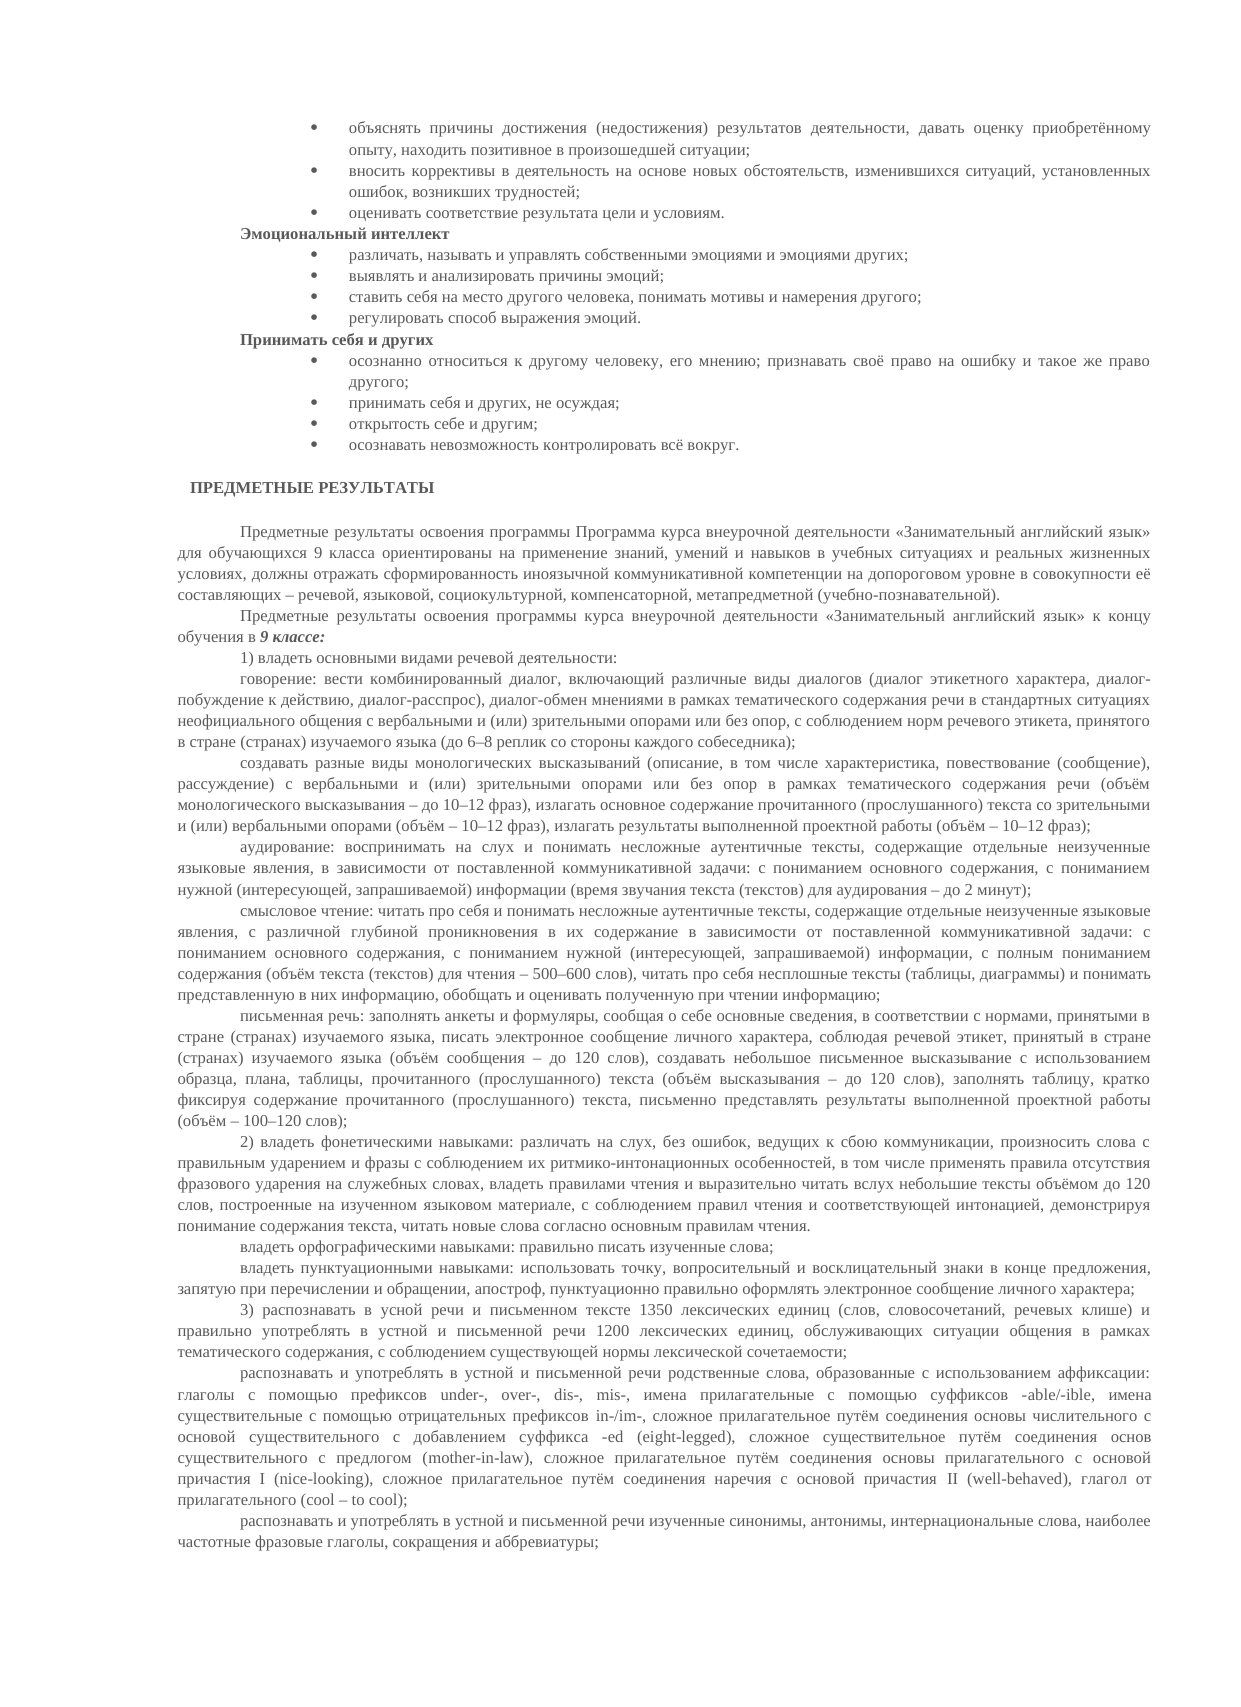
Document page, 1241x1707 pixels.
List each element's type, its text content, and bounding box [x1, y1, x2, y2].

list регулировать способ выражения эмоций. [311, 308, 1152, 327]
text распознавать и употреблять в устной и письменной речи изученные синонимы, антонимы, интернациональные слова, наиболее частотные фразовые глаголы, сокращения и аббревиатуры; [177, 1511, 1152, 1551]
text аудирование: воспринимать на слух и понимать несложные аутентичные тексты, содержащие отдельные неизученные языковые явления, в зависимости от поставленной коммуникативной задачи: с пониманием основного содержания, с пониманием нужной (интересующей, запрашиваемой) информации (время звучания текста (текстов) для аудирования – до 2 минут); [177, 837, 1152, 898]
text владеть орфографическими навыками: правильно писать изученные слова; [177, 1237, 1152, 1256]
list объяснять причины достижения (недостижения) результатов деятельности, давать оценку приобретённому опыту, находить позитивное в произошедшей ситуации; [311, 118, 1152, 158]
text Предметные результаты освоения программы курса внеурочной деятельности «Занимательный английский язык» к концу обучения в 9 классе: [177, 606, 1152, 646]
list выявлять и анализировать причины эмоций; [311, 266, 1152, 285]
list оценивать соответствие результата цели и условиям. [311, 202, 1152, 222]
text ПРЕДМЕТНЫЕ РЕЗУЛЬТАТЫ [190, 478, 1152, 497]
list вносить коррективы в деятельность на основе новых обстоятельств, изменившихся ситуаций, установленных ошибок, возникших трудностей; [311, 160, 1152, 201]
text 2) владеть фонетическими навыками: различать на слух, без ошибок, ведущих к сбою коммуникации, произносить слова с правильным ударением и фразы с соблюдением их ритмико-интонационных особенностей, в том числе применять правила отсутствия фразового ударения на служебных словах, владеть правилами чтения и выразительно читать вслух небольшие тексты объёмом до 120 слов, построенные на изученном языковом материале, с соблюдением правил чтения и соответствующей интонацией, демонстрируя понимание содержания текста, читать новые слова согласно основным правилам чтения. [177, 1132, 1152, 1235]
text Предметные результаты освоения программы Программа курса внеурочной деятельности «Занимательный английский язык» для обучающихся 9 класса ориентированы на применение знаний, умений и навыков в учебных ситуациях и реальных жизненных условиях, должны отражать сформированность иноязычной коммуникативной компетенции на допороговом уровне в совокупности её составляющих – речевой, языковой, социокультурной, компенсаторной, метапредметной (учебно-познавательной). [177, 522, 1152, 604]
text смысловое чтение: читать про себя и понимать несложные аутентичные тексты, содержащие отдельные неизученные языковые явления, с различной глубиной проникновения в их содержание в зависимости от поставленной коммуникативной задачи: с пониманием основного содержания, с пониманием нужной (интересующей, запрашиваемой) информации, с полным пониманием содержания (объём текста (текстов) для чтения – 500–600 слов), читать про себя несплошные тексты (таблицы, диаграммы) и понимать представленную в них информацию, обобщать и оценивать полученную при чтении информацию; [177, 900, 1152, 1004]
text 3) распознавать в усной речи и письменном тексте 1350 лексических единиц (слов, словосочетаний, речевых клише) и правильно употреблять в устной и письменной речи 1200 лексических единиц, обслуживающих ситуации общения в рамках тематического содержания, с соблюдением существующей нормы лексической сочетаемости; [177, 1300, 1152, 1361]
list осознавать невозможность контролировать всё вокруг. [311, 435, 1152, 454]
list различать, называть и управлять собственными эмоциями и эмоциями других; [311, 245, 1152, 264]
text письменная речь: заполнять анкеты и формуляры, сообщая о себе основные сведения, в соответствии с нормами, принятыми в стране (странах) изучаемого языка, писать электронное сообщение личного характера, соблюдая речевой этикет, принятый в стране (странах) изучаемого языка (объём сообщения – до 120 слов), создавать небольшое письменное высказывание с использованием образца, плана, таблицы, прочитанного (прослушанного) текста (объём высказывания – до 120 слов), заполнять таблицу, кратко фиксируя содержание прочитанного (прослушанного) текста, письменно представлять результаты выполненной проектной работы (объём – 100–120 слов); [177, 1006, 1152, 1130]
text Принимать себя и других [177, 329, 1152, 348]
list открытость себе и другим; [311, 414, 1152, 433]
text распознавать и употреблять в устной и письменной речи родственные слова, образованные с использованием аффиксации: глаголы с помощью префиксов under-, over-, dis-, mis-, имена прилагательные с помощью суффиксов -able/-ible, имена существительные с помощью отрицательных префиксов in-/im-, сложное прилагательное путём соединения основы числительного с основой существительного с добавлением суффикса -ed (eight-legged), сложное существительное путём соединения основ существительного с предлогом (mother-in-law), сложное прилагательное путём соединения основы прилагательного с основой причастия I (nice-looking), сложное прилагательное путём соединения наречия с основой причастия II (well-behaved), глагол от прилагательного (cool – to cool); [177, 1363, 1152, 1509]
text Эмоциональный интеллект [177, 224, 1152, 243]
list принимать себя и других, не осуждая; [311, 392, 1152, 412]
text создавать разные виды монологических высказываний (описание, в том числе характеристика, повествование (сообщение), рассуждение) с вербальными и (или) зрительными опорами или без опор в рамках тематического содержания речи (объём монологического высказывания – до 10–12 фраз), излагать основное содержание прочитанного (прослушанного) текста со зрительными и (или) вербальными опорами (объём – 10–12 фраз), излагать результаты выполненной проектной работы (объём – 10–12 фраз); [177, 753, 1152, 835]
text говорение: вести комбинированный диалог, включающий различные виды диалогов (диалог этикетного характера, диалог-побуждение к действию, диалог-расспрос), диалог-обмен мнениями в рамках тематического содержания речи в стандартных ситуациях неофициального общения с вербальными и (или) зрительными опорами или без опор, с соблюдением норм речевого этикета, принятого в стране (странах) изучаемого языка (до 6–8 реплик со стороны каждого собеседника); [177, 669, 1152, 751]
text 1) владеть основными видами речевой деятельности: [177, 648, 1152, 667]
list ставить себя на место другого человека, понимать мотивы и намерения другого; [311, 287, 1152, 306]
text владеть пунктуационными навыками: использовать точку, вопросительный и восклицательный знаки в конце предложения, запятую при перечислении и обращении, апостроф, пунктуационно правильно оформлять электронное сообщение личного характера; [177, 1258, 1152, 1298]
list осознанно относиться к другому человеку, его мнению; признавать своё право на ошибку и такое же право другого; [311, 350, 1152, 391]
